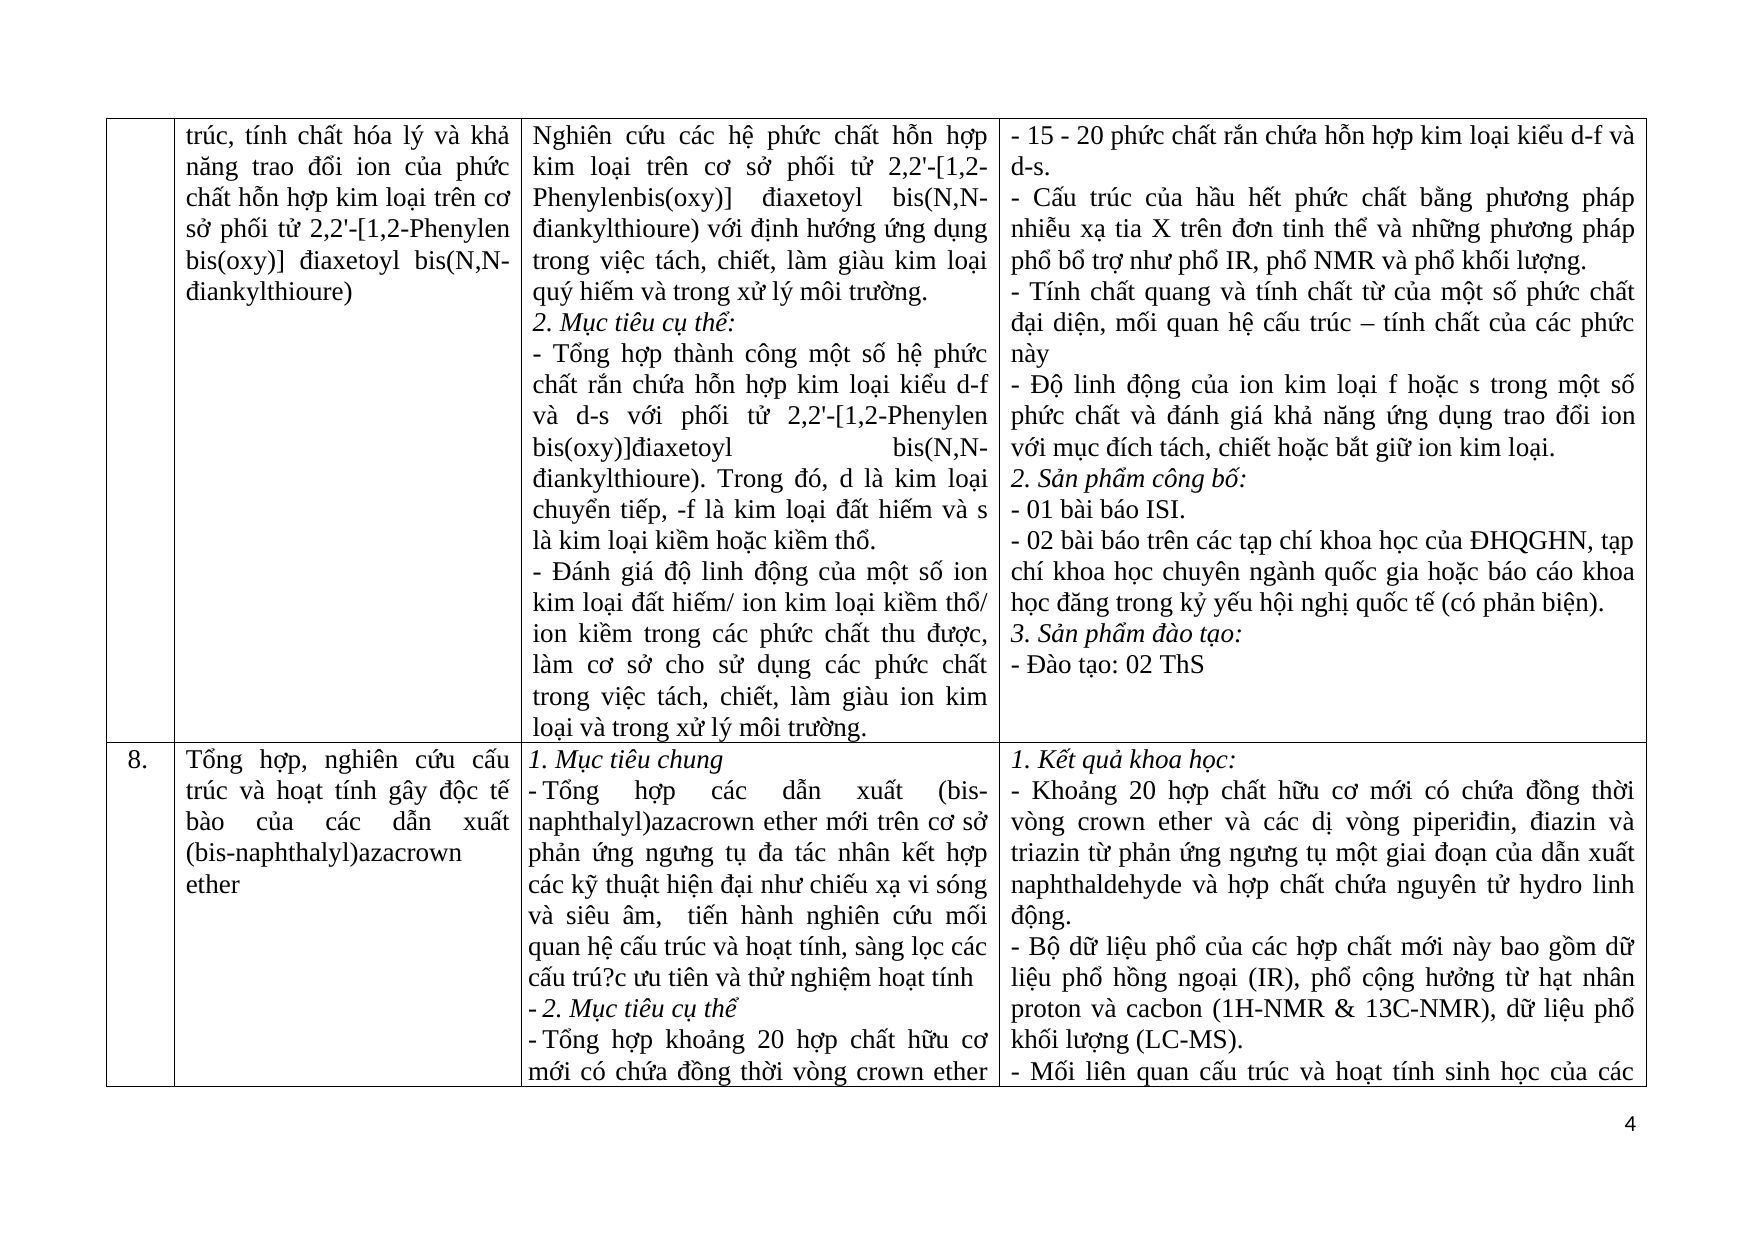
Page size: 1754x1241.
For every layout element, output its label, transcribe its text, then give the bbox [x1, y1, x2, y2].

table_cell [175, 743, 521, 1086]
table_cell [1000, 743, 1646, 1086]
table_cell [175, 119, 521, 742]
table_cell [107, 743, 174, 1086]
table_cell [522, 743, 999, 1086]
table_cell [107, 119, 174, 742]
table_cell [1000, 119, 1646, 742]
